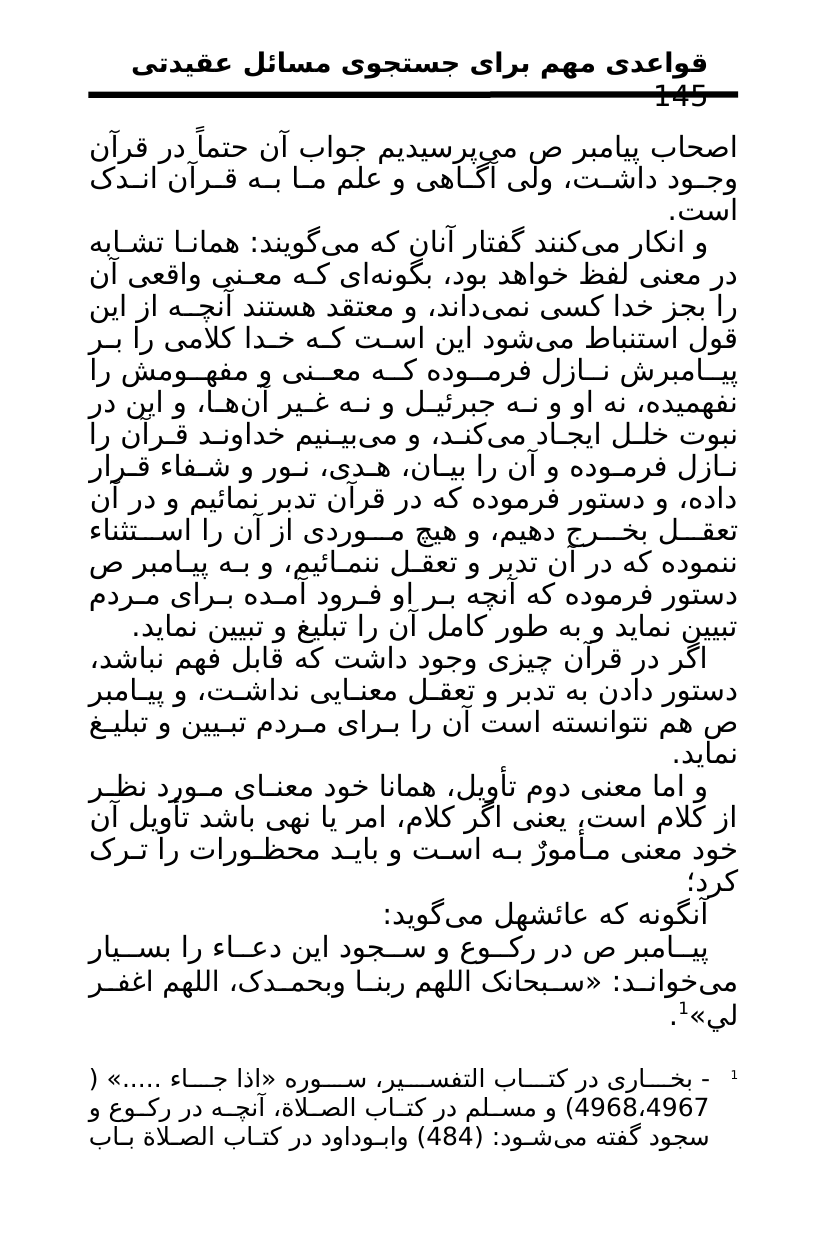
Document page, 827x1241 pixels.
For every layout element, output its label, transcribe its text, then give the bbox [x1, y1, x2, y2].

text آنگونه که عائشهل می‌گوید: [89, 899, 738, 931]
text و انکار می‌کنند گفتار آنان که می‌گویند: همانا تشابه در معنی لفظ خواهد بود، بگونه‌ای که معنی واقعی آن را بجز خدا کسی نمی‌داند، و معتقد هستند آنچه از این قول استنباط می‌شود این است که خدا کلامی را بر پیامبرش نازل فرموده که معنی و مفهومش را نفهمیده، نه او و نه جبرئیل و نه غیر آن‌ها، و این در نبوت خلل ایجاد می‌کند، و می‌بینیم خداوند قرآن را نازل فرموده و آن را بیان، هدی، نور و شفاء قرار داده، و دستور فرموده که در قرآن تدبر نمائیم و در آن تعقل بخرج دهیم، و هیچ موردی از آن را استثناء ننموده که در آن تدبر و تعقل ننمائیم، و به پیامبر ص دستور فرموده که آنچه بر او فرود آمده برای مردم تبیین نماید و به طور کامل آن را تبلیغ و تبیین نماید. [89, 227, 738, 643]
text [89, 132, 738, 227]
text اگر در قرآن چیزی وجود داشت که قابل فهم نباشد، دستور دادن به تدبر و تعقل معنایی نداشت، و پیامبر ص هم نتوانسته است آن را برای مردم تبیین و تبلیغ نماید. [89, 643, 738, 771]
text و اما معنی دوم تأویل، همانا خود معنای مورد نظر از کلام است، یعنی اگر کلام، امر یا نهی باشد تأویل آن خود معنی مأمورٌ به است و باید محظورات را ترک کرد؛ [89, 771, 738, 899]
text پیامبر ص در رکوع و سجود این دعاء را بسیار می‌خواند: «سبحانک اللهم ربنا وبحمدک، اللهم اغفر لي». [89, 931, 738, 1032]
